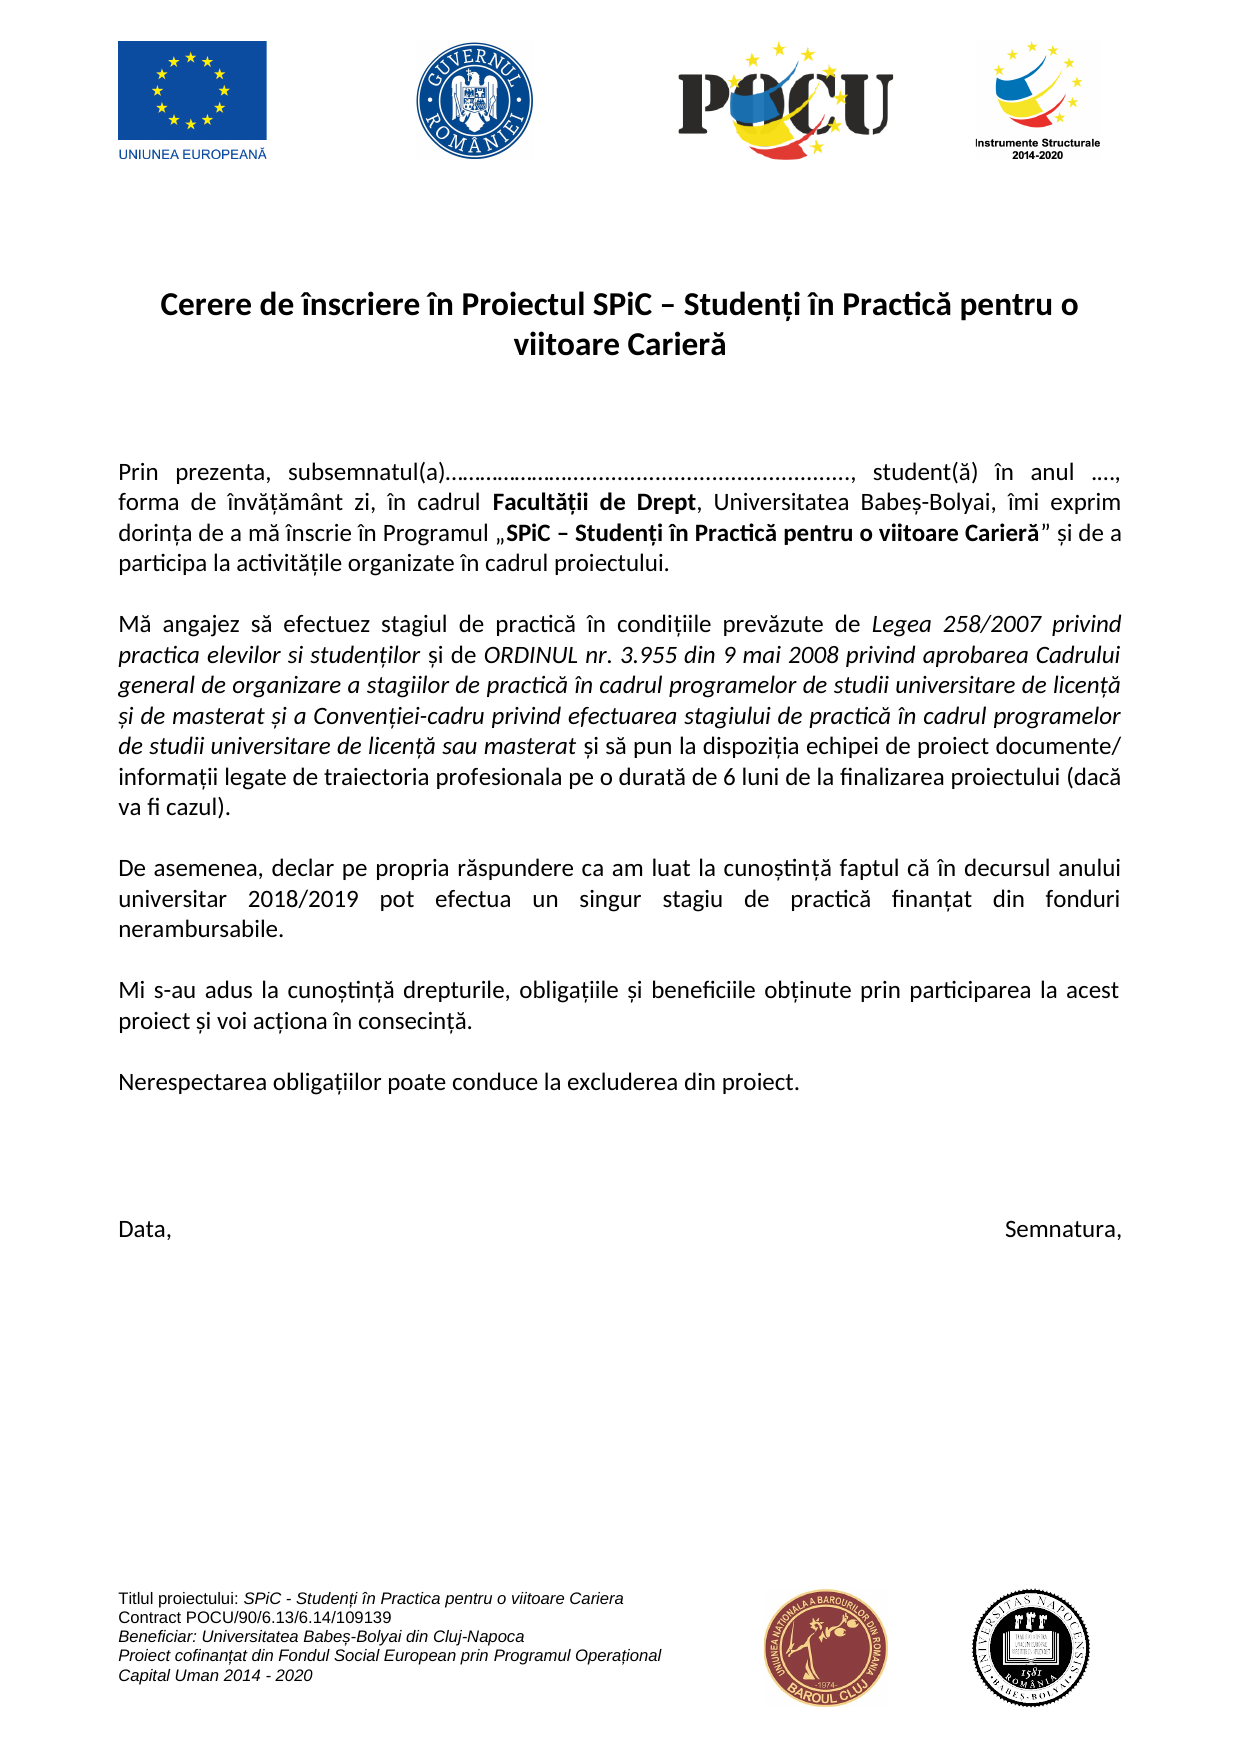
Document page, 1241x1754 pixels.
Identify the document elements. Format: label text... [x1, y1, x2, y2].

text Mă angajez să efectuez stagiul de practică în condițiile prevăzute de Legea 258/2007 privind practica elevilor si studenţilor și de ORDINUL nr. 3.955 din 9 mai 2008 privind aprobarea Cadrului general de organizare a stagiilor de practică în cadrul programelor de studii universitare de licenţă şi de masterat şi a Convenţiei-cadru privind efectuarea stagiului de practică în cadrul programelor de studii universitare de licenţă sau masterat și să pun la dispoziția echipei de proiect documente/ informații legate de traiectoria profesionala pe o durată de 6 luni de la finalizarea proiectului (dacă va fi cazul). [118, 608, 1122, 822]
text Cerere de înscriere în Proiectul SPiC – Studenți în Practică pentru o viitoare Carieră [118, 283, 1122, 364]
picture [971, 1588, 1091, 1708]
picture [975, 41, 1100, 159]
picture [678, 41, 894, 160]
table_header Semnatura, [609, 1214, 1133, 1244]
picture [415, 41, 534, 160]
text Mi s-au adus la cunoștinţă drepturile, obligaţiile și beneficiile obţinute prin participarea la acest proiect și voi acţiona în consecinţă. [118, 974, 1122, 1036]
picture [763, 1589, 888, 1707]
table_header Data, [107, 1214, 609, 1244]
text Prin prezenta, subsemnatul(a)…………………............................................., student(ă) în anul .…, forma de învăţământ zi, în cadrul Facultăţii de Drept, Universitatea Babeș-Bolyai, îmi exprim dorinţa de a mă înscrie în Programul „SPiC – Studenți în Practică pentru o viitoare Carieră” și de a participa la activităţile organizate în cadrul proiectului. [118, 456, 1122, 578]
text De asemenea, declar pe propria răspundere ca am luat la cunoștință faptul că în decursul anului universitar 2018/2019 pot efectua un singur stagiu de practică finanţat din fonduri nerambursabile. [118, 852, 1122, 944]
picture [118, 41, 267, 159]
text Nerespectarea obligaţiilor poate conduce la excluderea din proiect. [118, 1066, 1122, 1097]
